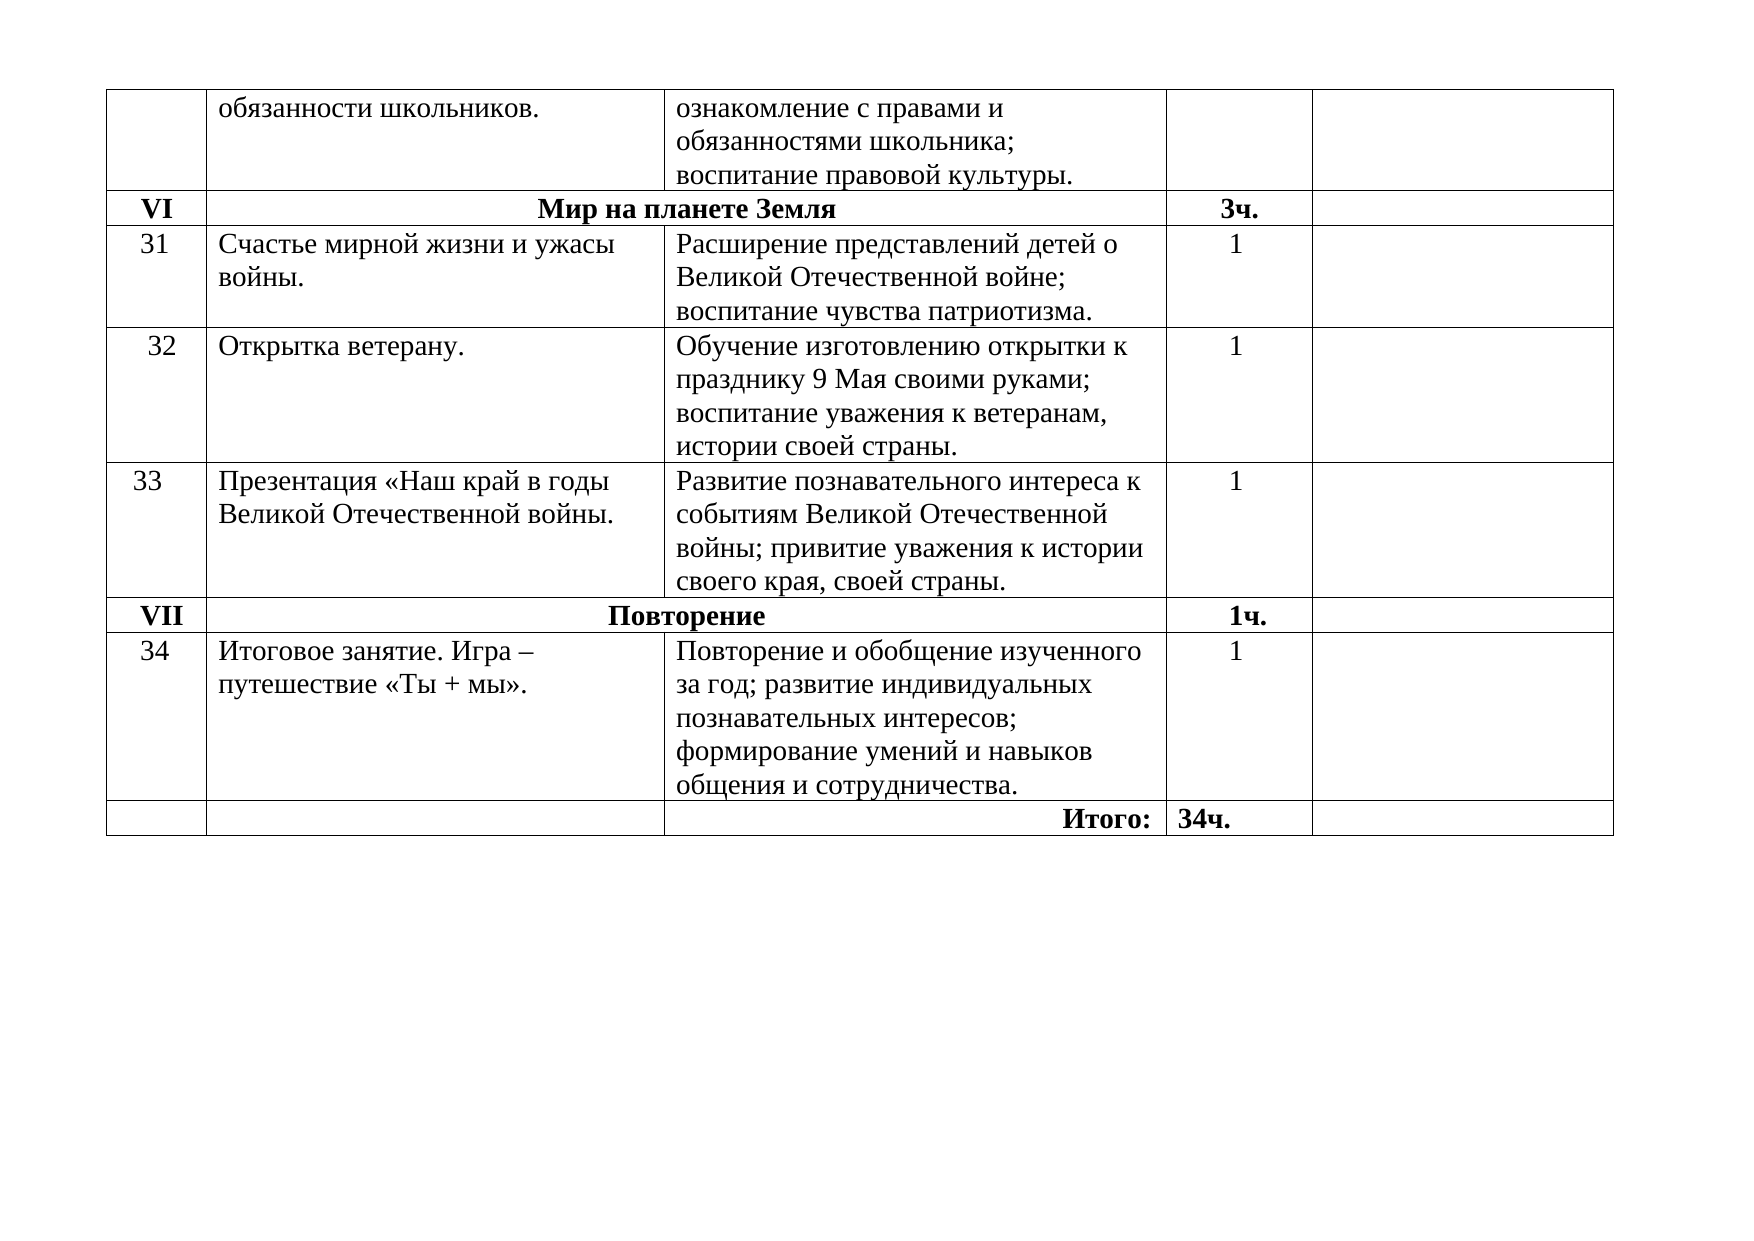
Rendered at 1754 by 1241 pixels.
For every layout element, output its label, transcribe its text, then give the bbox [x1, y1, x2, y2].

table_cell Открытка ветерану. [207, 328, 664, 462]
table_cell 32 [107, 328, 206, 462]
table_cell 1 [1167, 633, 1312, 800]
table_cell 30 [107, 90, 206, 190]
table_cell [107, 801, 206, 835]
table_cell Расширение представлений детей о Великой Отечественной войне; воспитание чувства патриотизма. [665, 226, 1166, 327]
table_cell [1313, 463, 1613, 597]
table_cell 1 [1167, 226, 1312, 327]
table_cell 34ч. [1167, 801, 1312, 835]
table_cell 1 [1167, 463, 1312, 597]
table_cell Счастье мирной жизни и ужасы войны. [207, 226, 664, 327]
table_cell [1313, 801, 1613, 835]
table_cell Итоговое занятие. Игра – путешествие «Ты + мы». [207, 633, 664, 800]
table_cell Презентация «Наш край в годы Великой Отечественной войны. [207, 463, 664, 597]
table_cell Обучение изготовлению открытки к празднику 9 Мая своими руками; воспитание уважения к ветеранам, истории своей страны. [665, 328, 1166, 462]
table_cell [1313, 191, 1613, 225]
table_cell Развитие познавательного интереса к событиям Великой Отечественной войны; привитие уважения к истории своего края, своей страны. [665, 463, 1166, 597]
table_cell 1 [1167, 328, 1312, 462]
table_cell 3ч. [1167, 191, 1312, 225]
table_cell [1313, 598, 1613, 632]
table_cell [1313, 328, 1613, 462]
table_cell [1313, 90, 1613, 190]
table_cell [665, 90, 1166, 190]
table_cell [207, 801, 664, 835]
table_cell Мир на планете Земля [207, 191, 1166, 225]
table_cell VII [107, 598, 206, 632]
table_cell Итого: [665, 801, 1166, 835]
table_cell 1ч. [1167, 598, 1312, 632]
table_cell 31 [107, 226, 206, 327]
table_cell 34 [107, 633, 206, 800]
table_cell Повторение и обобщение изученного за год; развитие индивидуальных познавательных интересов; формирование умений и навыков общения и сотрудничества. [665, 633, 1166, 800]
table_cell VI [107, 191, 206, 225]
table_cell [207, 90, 664, 190]
table_cell 1 [1167, 90, 1312, 190]
table_cell [1313, 633, 1613, 800]
table_cell Повторение [207, 598, 1166, 632]
table_cell [1313, 226, 1613, 327]
table_cell 33 [107, 463, 206, 597]
